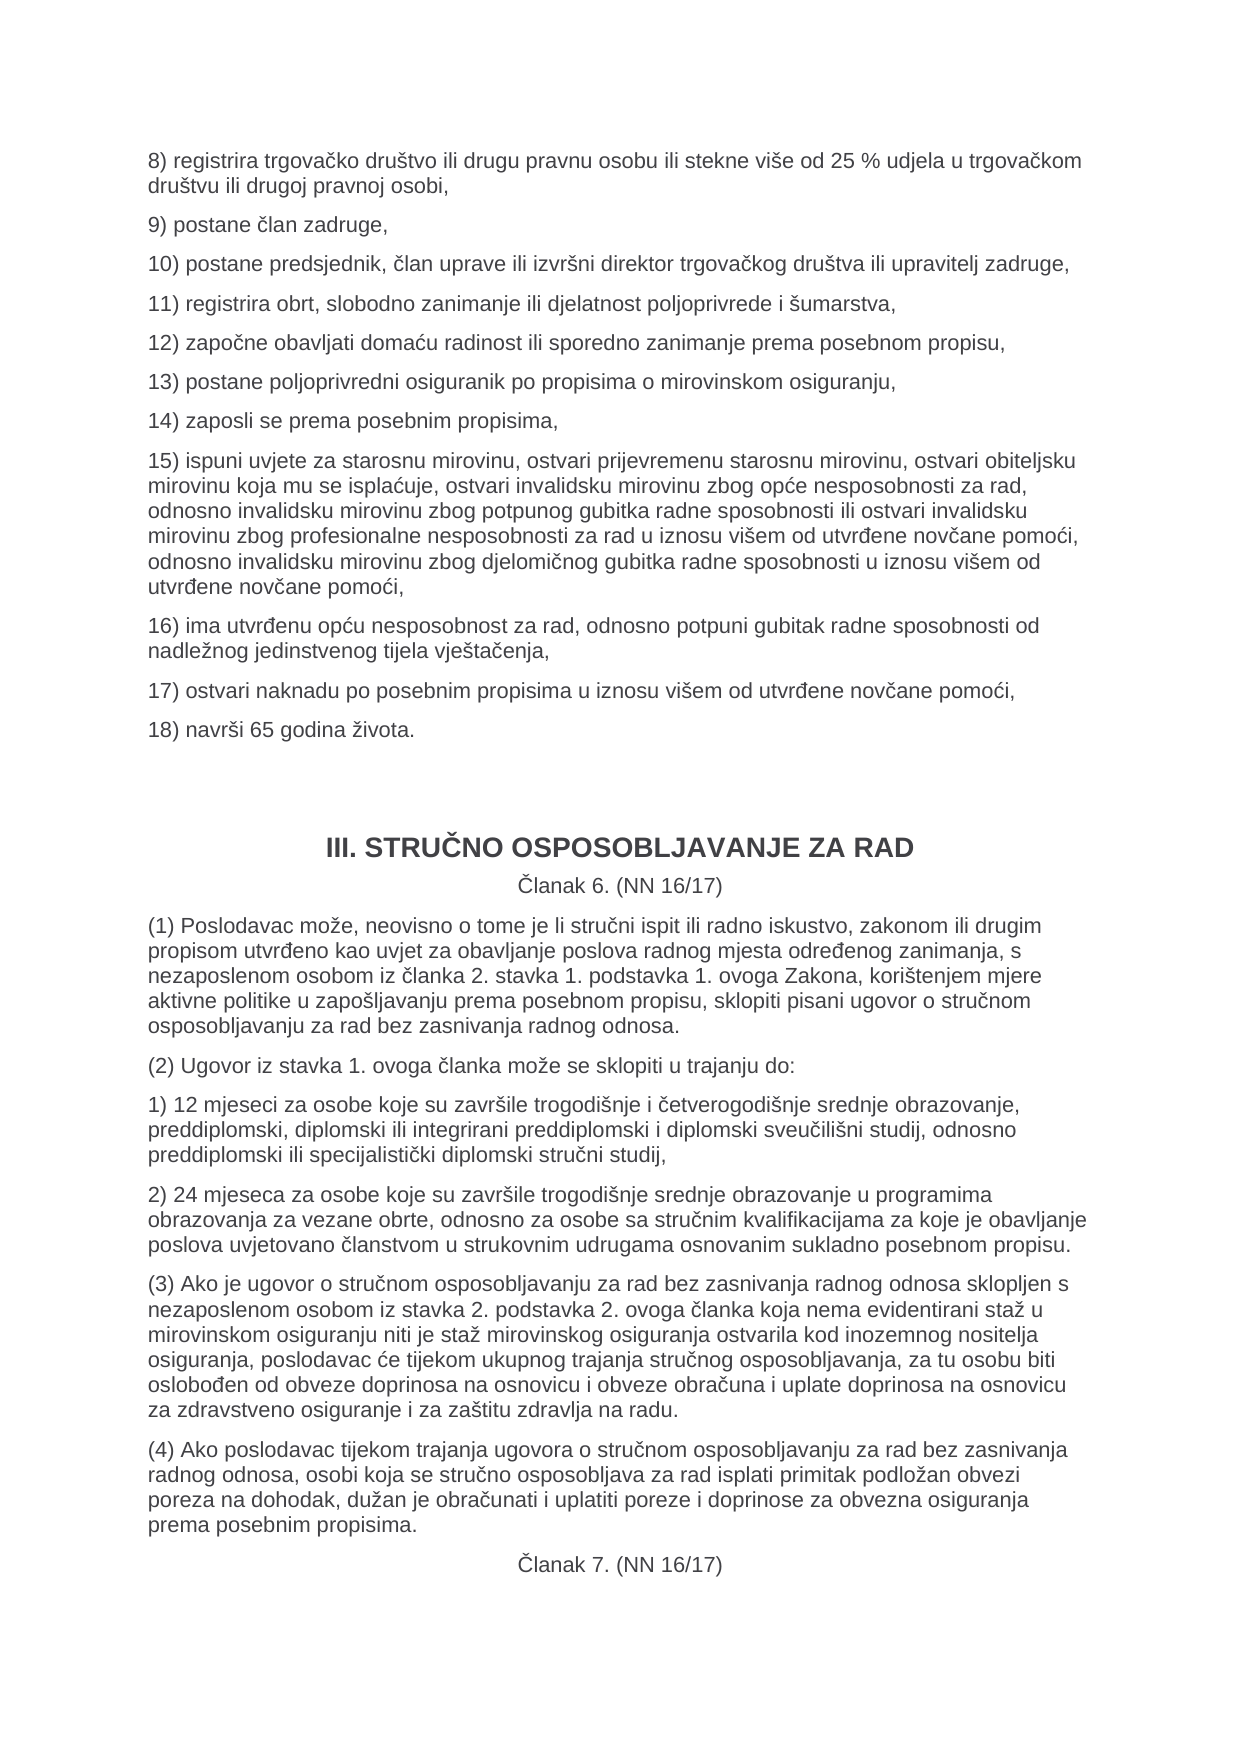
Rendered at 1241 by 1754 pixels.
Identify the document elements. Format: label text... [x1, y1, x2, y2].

text (2) Ugovor iz stavka 1. ovoga članka može se sklopiti u trajanju do: [148, 1053, 1093, 1078]
text 9) postane član zadruge, [148, 212, 1093, 237]
text 15) ispuni uvjete za starosnu mirovinu, ostvari prijevremenu starosnu mirovinu, ostvari obiteljsku mirovinu koja mu se isplaćuje, ostvari invalidsku mirovinu zbog opće nesposobnosti za rad, odnosno invalidsku mirovinu zbog potpunog gubitka radne sposobnosti ili ostvari invalidsku mirovinu zbog profesionalne nesposobnosti za rad u iznosu višem od utvrđene novčane pomoći, odnosno invalidsku mirovinu zbog djelomičnog gubitka radne sposobnosti u iznosu višem od utvrđene novčane pomoći, [148, 448, 1093, 599]
text 2) 24 mjeseca za osobe koje su završile trogodišnje srednje obrazovanje u programima obrazovanja za vezane obrte, odnosno za osobe sa stručnim kvalifikacijama za koje je obavljanje poslova uvjetovano članstvom u strukovnim udrugama osnovanim sukladno posebnom propisu. [148, 1182, 1093, 1257]
text III. STRUČNO OSPOSOBLJAVANJE ZA RAD [148, 822, 1093, 864]
text (1) Poslodavac može, neovisno o tome je li stručni ispit ili radno iskustvo, zakonom ili drugim propisom utvrđeno kao uvjet za obavljanje poslova radnog mjesta određenog zanimanja, s nezaposlenom osobom iz članka 2. stavka 1. podstavka 1. ovoga Zakona, korištenjem mjere aktivne politike u zapošljavanju prema posebnom propisu, sklopiti pisani ugovor o stručnom osposobljavanju za rad bez zasnivanja radnog odnosa. [148, 912, 1093, 1038]
text 1) 12 mjeseci za osobe koje su završile trogodišnje i četverogodišnje srednje obrazovanje, preddiplomski, diplomski ili integrirani preddiplomski i diplomski sveučilišni studij, odnosno preddiplomski ili specijalistički diplomski stručni studij, [148, 1092, 1093, 1167]
text 10) postane predsjednik, član uprave ili izvršni direktor trgovačkog društva ili upravitelj zadruge, [148, 251, 1093, 277]
text 16) ima utvrđenu opću nesposobnost za rad, odnosno potpuni gubitak radne sposobnosti od nadležnog jedinstvenog tijela vještačenja, [148, 613, 1093, 663]
text 13) postane poljoprivredni osiguranik po propisima o mirovinskom osiguranju, [148, 369, 1093, 394]
text Članak 6. (NN 16/17) [148, 873, 1093, 898]
text 8) registrira trgovačko društvo ili drugu pravnu osobu ili stekne više od 25 % udjela u trgovačkom društvu ili drugoj pravnoj osobi, [148, 148, 1093, 198]
text 17) ostvari naknadu po posebnim propisima u iznosu višem od utvrđene novčane pomoći, [148, 677, 1093, 703]
text (3) Ako je ugovor o stručnom osposobljavanju za rad bez zasnivanja radnog odnosa sklopljen s nezaposlenom osobom iz stavka 2. podstavka 2. ovoga članka koja nema evidentirani staž u mirovinskom osiguranju niti je staž mirovinskog osiguranja ostvarila kod inozemnog nositelja osiguranja, poslodavac će tijekom ukupnog trajanja stručnog osposobljavanja, za tu osobu biti oslobođen od obveze doprinosa na osnovicu i obveze obračuna i uplate doprinosa na osnovicu za zdravstveno osiguranje i za zaštitu zdravlja na radu. [148, 1271, 1093, 1422]
text (4) Ako poslodavac tijekom trajanja ugovora o stručnom osposobljavanju za rad bez zasnivanja radnog odnosa, osobi koja se stručno osposobljava za rad isplati primitak podložan obvezi poreza na dohodak, dužan je obračunati i uplatiti poreze i doprinose za obvezna osiguranja prema posebnim propisima. [148, 1437, 1093, 1537]
text 11) registrira obrt, slobodno zanimanje ili djelatnost poljoprivrede i šumarstva, [148, 291, 1093, 316]
text Članak 7. (NN 16/17) [148, 1551, 1093, 1577]
text 14) zaposli se prema posebnim propisima, [148, 408, 1093, 434]
text 12) započne obavljati domaću radinost ili sporedno zanimanje prema posebnom propisu, [148, 330, 1093, 355]
text 18) navrši 65 godina života. [148, 717, 1093, 742]
